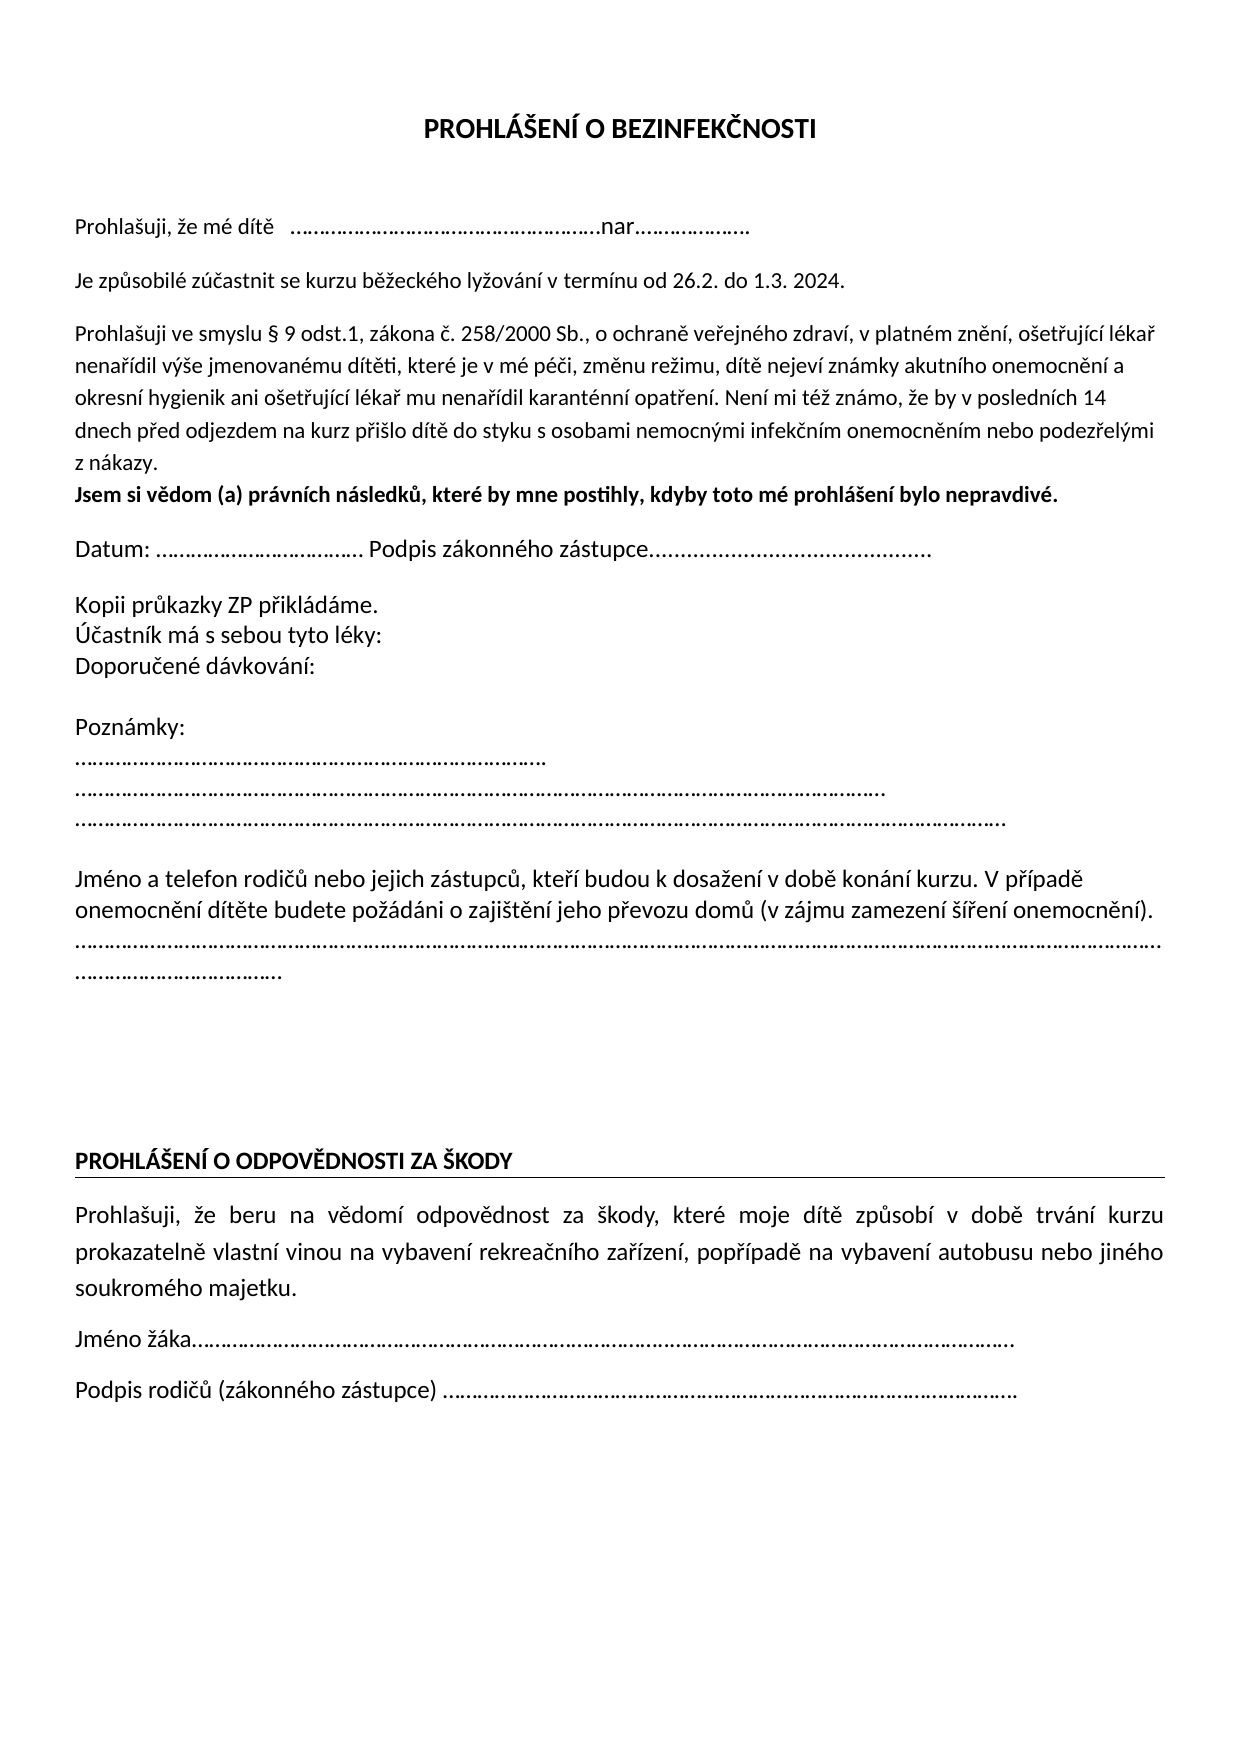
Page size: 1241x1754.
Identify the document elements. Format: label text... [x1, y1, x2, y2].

text ……………………………………………………………………….…………………………………………………………………………………………………………………………… [75, 742, 1165, 803]
text Prohlašuji ve smyslu § 9 odst.1, zákona č. 258/2000 Sb., o ochraně veřejného zdraví, v platném znění, ošetřující lékař nenařídil výše jmenovanému dítěti, které je v mé péči, změnu režimu, dítě nejeví známky akutního onemocnění a okresní hygienik ani ošetřující lékař mu nenařídil karanténní opatření. Není mi též známo, že by v posledních 14 dnech před odjezdem na kurz přišlo dítě do styku s osobami nemocnými infekčním onemocněním nebo podezřelými z nákazy. Jsem si vědom (a) právních následků, které by mne postihly, kdyby toto mé prohlášení bylo nepravdivé. [74, 319, 1165, 508]
text PROHLÁŠENÍ O ODPOVĚDNOSTI ZA ŠKODY [75, 1145, 1165, 1177]
text Kopii průkazky ZP přikládáme. [75, 589, 1165, 619]
text Je způsobilé zúčastnit se kurzu běžeckého lyžování v termínu od 26.2. do 1.3. 2024. [74, 266, 1165, 294]
text Prohlašuji, že mé dítě ………………………………………………nar.………………. [74, 210, 1165, 241]
text Účastník má s sebou tyto léky: [75, 619, 1165, 650]
text Datum: ……………………………… Podpis zákonného zástupce............................................. [75, 533, 1165, 564]
text Prohlašuji, že beru na vědomí odpovědnost za škody, které moje dítě způsobí v době trvání kurzu prokazatelně vlastní vinou na vybavení rekreačního zařízení, popřípadě na vybavení autobusu nebo jiného soukromého majetku. [75, 1199, 1165, 1303]
text Poznámky: [75, 711, 1165, 742]
text ……………………………………………………………………………………………………………………………………………………………………………………………………… [75, 925, 1165, 986]
text ……………………………………………………………………………………………………………………………………………… [75, 803, 1165, 833]
text Podpis rodičů (zákonného zástupce) ………………………………………………………………………………………. [75, 1374, 1165, 1405]
text PROHLÁŠENÍ O BEZINFEKČNOSTI [75, 111, 1165, 146]
text Jméno žáka………………………………………………………………………..…………………………………………………… [75, 1323, 1165, 1354]
text Jméno a telefon rodičů nebo jejich zástupců, kteří budou k dosažení v době konání kurzu. V případě onemocnění dítěte budete požádáni o zajištění jeho převozu domů (v zájmu zamezení šíření onemocnění). [75, 864, 1165, 925]
text Doporučené dávkování: [75, 650, 1165, 681]
